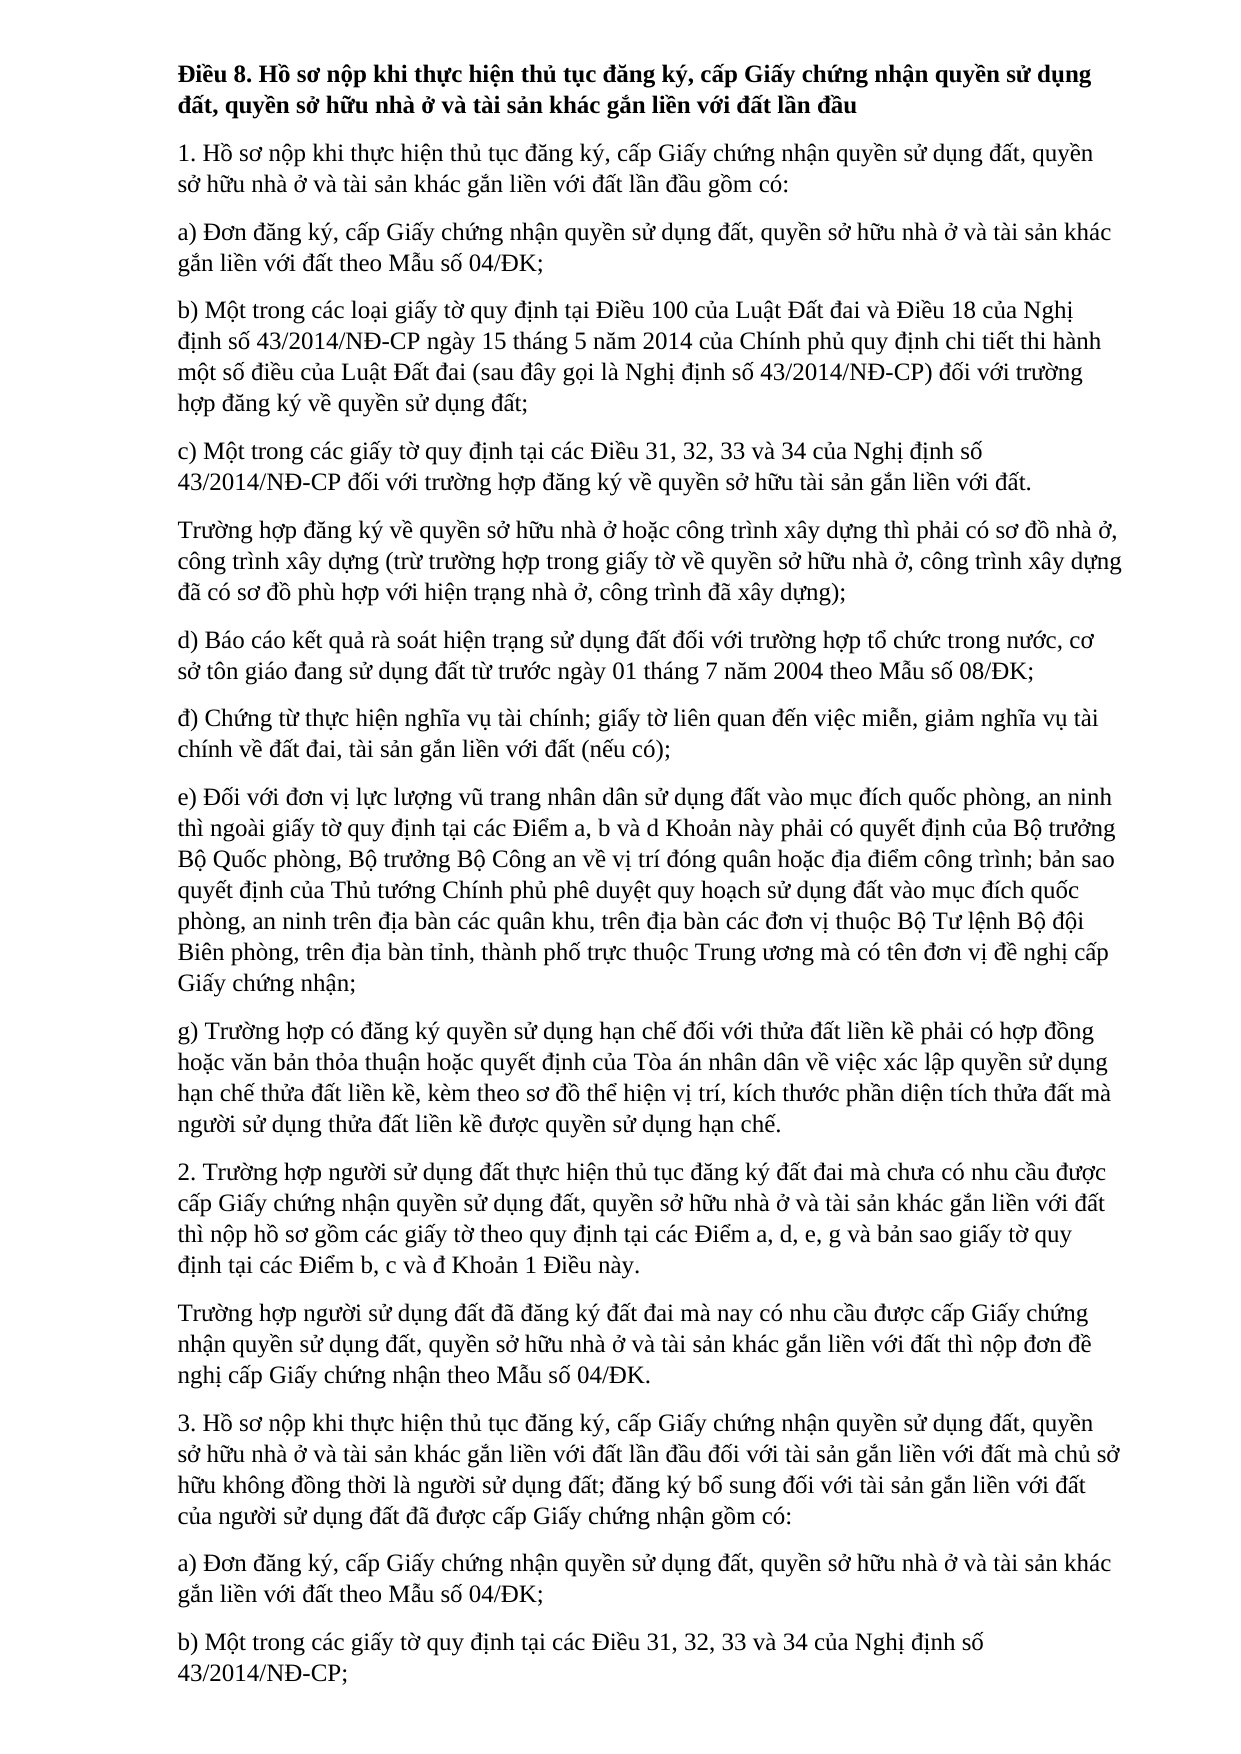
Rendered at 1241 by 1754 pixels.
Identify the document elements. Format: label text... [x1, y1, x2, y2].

text 3. Hồ sơ nộp khi thực hiện thủ tục đăng ký, cấp Giấy chứng nhận quyền sử dụng đất, quyền sở hữu nhà ở và tài sản khác gắn liền với đất lần đầu đối với tài sản gắn liền với đất mà chủ sở hữu không đồng thời là người sử dụng đất; đăng ký bổ sung đối với tài sản gắn liền với đất của người sử dụng đất đã được cấp Giấy chứng nhận gồm có: [177, 1408, 1122, 1529]
text b) Một trong các giấy tờ quy định tại các Điều 31, 32, 33 và 34 của Nghị định số 43/2014/NĐ-CP; [177, 1627, 1122, 1687]
text Điều 8. Hồ sơ nộp khi thực hiện thủ tục đăng ký, cấp Giấy chứng nhận quyền sử dụng đất, quyền sở hữu nhà ở và tài sản khác gắn liền với đất lần đầu [177, 59, 1122, 119]
text 2. Trường hợp người sử dụng đất thực hiện thủ tục đăng ký đất đai mà chưa có nhu cầu được cấp Giấy chứng nhận quyền sử dụng đất, quyền sở hữu nhà ở và tài sản khác gắn liền với đất thì nộp hồ sơ gồm các giấy tờ theo quy định tại các Điểm a, d, e, g và bản sao giấy tờ quy định tại các Điểm b, c và đ Khoản 1 Điều này. [177, 1157, 1122, 1279]
text đ) Chứng từ thực hiện nghĩa vụ tài chính; giấy tờ liên quan đến việc miễn, giảm nghĩa vụ tài chính về đất đai, tài sản gắn liền với đất (nếu có); [177, 703, 1122, 763]
text 1. Hồ sơ nộp khi thực hiện thủ tục đăng ký, cấp Giấy chứng nhận quyền sử dụng đất, quyền sở hữu nhà ở và tài sản khác gắn liền với đất lần đầu gồm có: [177, 138, 1122, 198]
text c) Một trong các giấy tờ quy định tại các Điều 31, 32, 33 và 34 của Nghị định số 43/2014/NĐ-CP đối với trường hợp đăng ký về quyền sở hữu tài sản gắn liền với đất. [177, 436, 1122, 496]
text g) Trường hợp có đăng ký quyền sử dụng hạn chế đối với thửa đất liền kề phải có hợp đồng hoặc văn bản thỏa thuận hoặc quyết định của Tòa án nhân dân về việc xác lập quyền sử dụng hạn chế thửa đất liền kề, kèm theo sơ đồ thể hiện vị trí, kích thước phần diện tích thửa đất mà người sử dụng thửa đất liền kề được quyền sử dụng hạn chế. [177, 1016, 1122, 1138]
text e) Đối với đơn vị lực lượng vũ trang nhân dân sử dụng đất vào mục đích quốc phòng, an ninh thì ngoài giấy tờ quy định tại các Điểm a, b và d Khoản này phải có quyết định của Bộ trưởng Bộ Quốc phòng, Bộ trưởng Bộ Công an về vị trí đóng quân hoặc địa điểm công trình; bản sao quyết định của Thủ tướng Chính phủ phê duyệt quy hoạch sử dụng đất vào mục đích quốc phòng, an ninh trên địa bàn các quân khu, trên địa bàn các đơn vị thuộc Bộ Tư lệnh Bộ đội Biên phòng, trên địa bàn tỉnh, thành phố trực thuộc Trung ương mà có tên đơn vị đề nghị cấp Giấy chứng nhận; [177, 782, 1122, 997]
text Trường hợp người sử dụng đất đã đăng ký đất đai mà nay có nhu cầu được cấp Giấy chứng nhận quyền sử dụng đất, quyền sở hữu nhà ở và tài sản khác gắn liền với đất thì nộp đơn đề nghị cấp Giấy chứng nhận theo Mẫu số 04/ĐK. [177, 1298, 1122, 1389]
text Trường hợp đăng ký về quyền sở hữu nhà ở hoặc công trình xây dựng thì phải có sơ đồ nhà ở, công trình xây dựng (trừ trường hợp trong giấy tờ về quyền sở hữu nhà ở, công trình xây dựng đã có sơ đồ phù hợp với hiện trạng nhà ở, công trình đã xây dựng); [177, 515, 1122, 606]
text a) Đơn đăng ký, cấp Giấy chứng nhận quyền sử dụng đất, quyền sở hữu nhà ở và tài sản khác gắn liền với đất theo Mẫu số 04/ĐK; [177, 1548, 1122, 1608]
text a) Đơn đăng ký, cấp Giấy chứng nhận quyền sử dụng đất, quyền sở hữu nhà ở và tài sản khác gắn liền với đất theo Mẫu số 04/ĐK; [177, 217, 1122, 276]
text b) Một trong các loại giấy tờ quy định tại Điều 100 của Luật Đất đai và Điều 18 của Nghị định số 43/2014/NĐ-CP ngày 15 tháng 5 năm 2014 của Chính phủ quy định chi tiết thi hành một số điều của Luật Đất đai (sau đây gọi là Nghị định số 43/2014/NĐ-CP) đối với trường hợp đăng ký về quyền sử dụng đất; [177, 295, 1122, 417]
text d) Báo cáo kết quả rà soát hiện trạng sử dụng đất đối với trường hợp tổ chức trong nước, cơ sở tôn giáo đang sử dụng đất từ trước ngày 01 tháng 7 năm 2004 theo Mẫu số 08/ĐK; [177, 625, 1122, 684]
